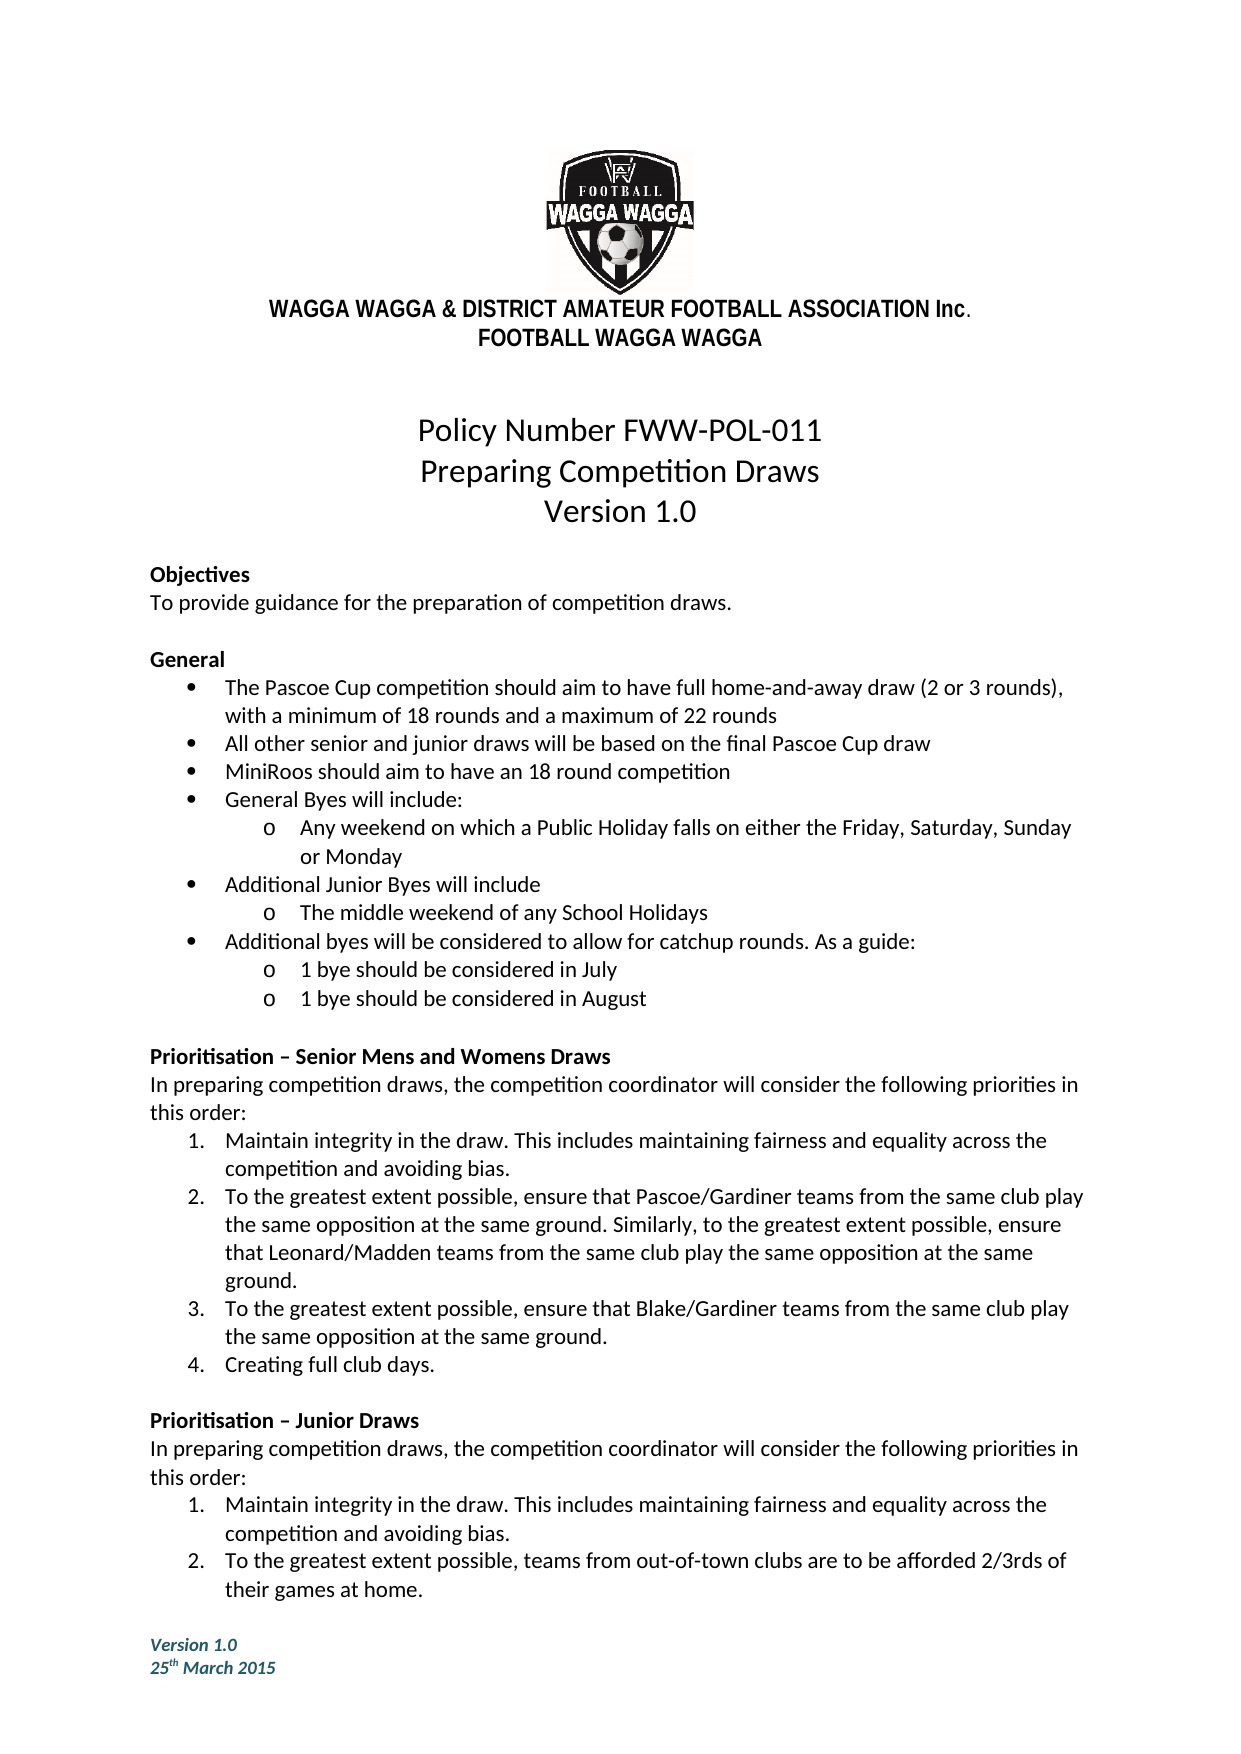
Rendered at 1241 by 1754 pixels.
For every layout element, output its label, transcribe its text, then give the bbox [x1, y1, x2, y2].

list Maintain integrity in the draw. This includes maintaining fairness and equality across the competition and avoiding bias. [187, 1126, 1090, 1182]
text Prioritisation – Junior Draws [150, 1407, 1090, 1434]
text Version 1.0 [150, 490, 1090, 531]
list Additional byes will be considered to allow for catchup rounds. As a guide: [187, 927, 1090, 955]
list General Byes will include: [187, 785, 1090, 813]
list Creating full club days. [187, 1351, 1090, 1378]
list To the greatest extent possible, ensure that Pascoe/Gardiner teams from the same club play the same opposition at the same ground. Similarly, to the greatest extent possible, ensure that Leonard/Madden teams from the same club play the same opposition at the same ground. [187, 1182, 1090, 1294]
text Objectives [150, 560, 1090, 588]
picture [546, 150, 694, 295]
list 1 bye should be considered in August [262, 984, 1090, 1013]
list To the greatest extent possible, ensure that Blake/Gardiner teams from the same club play the same opposition at the same ground. [187, 1294, 1090, 1351]
list MiniRoos should aim to have an 18 round competition [187, 757, 1090, 785]
text In preparing competition draws, the competition coordinator will consider the following priorities in this order: [150, 1434, 1090, 1491]
text In preparing competition draws, the competition coordinator will consider the following priorities in this order: [150, 1070, 1090, 1126]
list Additional Junior Byes will include [187, 870, 1090, 898]
text Preparing Competition Draws [150, 450, 1090, 490]
list The Pascoe Cup competition should aim to have full home-and-away draw (2 or 3 rounds), with a minimum of 18 rounds and a maximum of 22 rounds [187, 673, 1090, 729]
list Any weekend on which a Public Holiday falls on either the Friday, Saturday, Sunday or Monday [262, 813, 1090, 870]
text FOOTBALL WAGGA WAGGA [150, 323, 1090, 351]
text Prioritisation – Senior Mens and Womens Draws [150, 1042, 1090, 1070]
text WAGGA WAGGA & DISTRICT AMATEUR FOOTBALL ASSOCIATION Inc. [150, 294, 1090, 323]
list 1 bye should be considered in July [262, 955, 1090, 984]
text Policy Number FWW-POL-011 [150, 409, 1090, 450]
list To the greatest extent possible, teams from out-of-town clubs are to be afforded 2/3rds of their games at home. [187, 1547, 1090, 1603]
text General [150, 645, 1090, 673]
list All other senior and junior draws will be based on the final Pascoe Cup draw [187, 729, 1090, 757]
text To provide guidance for the preparation of competition draws. [150, 588, 1090, 616]
list The middle weekend of any School Holidays [262, 898, 1090, 927]
list Maintain integrity in the draw. This includes maintaining fairness and equality across the competition and avoiding bias. [187, 1491, 1090, 1547]
